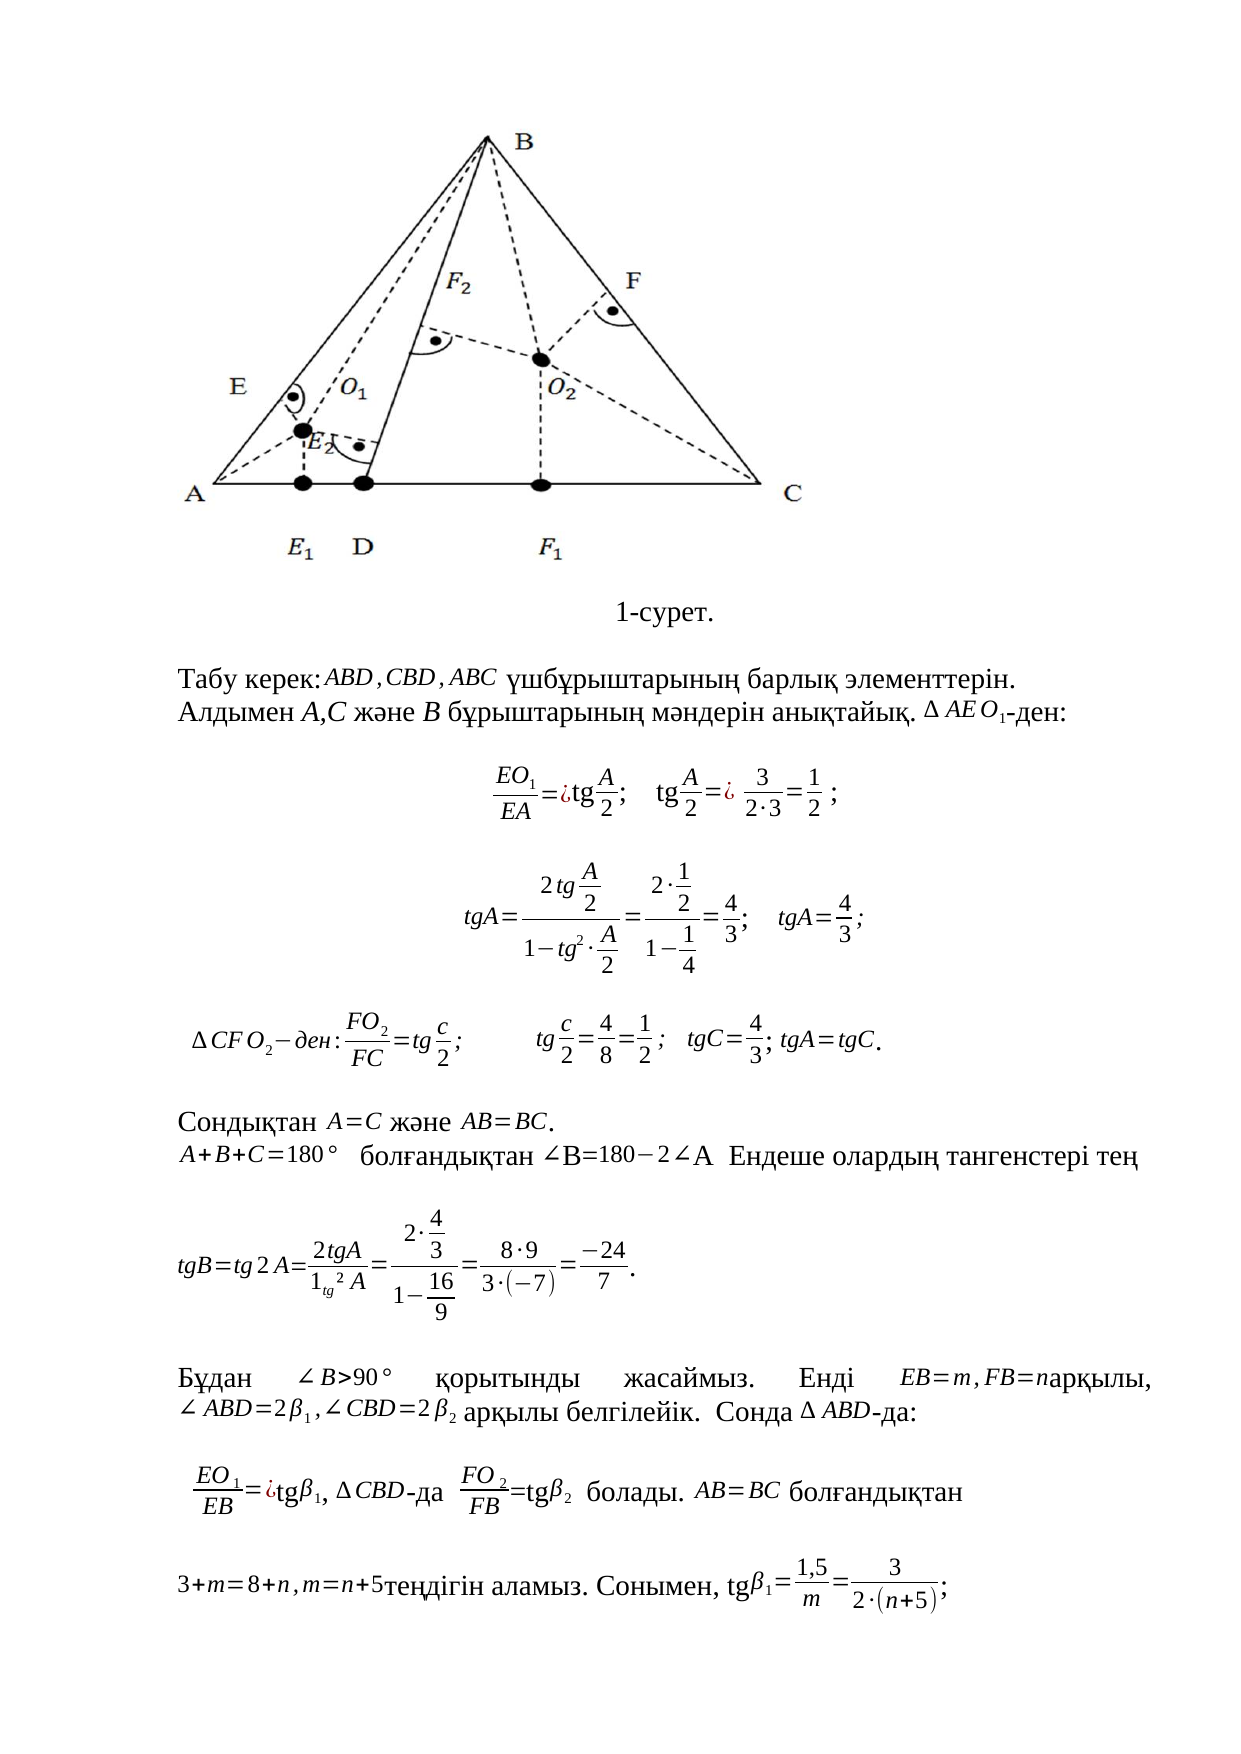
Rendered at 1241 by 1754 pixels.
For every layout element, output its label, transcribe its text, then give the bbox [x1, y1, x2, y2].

text теңдігін аламыз. Сонымен, tg; [177, 1554, 1152, 1615]
text Бұдан қорытынды жасаймыз. Енді арқылы, арқылы белгілейік. Сонда -да: [177, 1360, 1152, 1428]
text tg, -да =tg болады. болғандықтан [177, 1461, 1152, 1520]
text ; [177, 858, 1152, 979]
picture [177, 118, 815, 561]
text Табу керек: үшбұрыштарының барлық элементтерін. [177, 661, 1152, 694]
text 1-сурет. [177, 594, 1152, 627]
text Сондықтан және . [177, 1104, 1152, 1138]
text Алдымен А,С және В бұрыштарының мәндерін анықтайық. -ден: [177, 694, 1152, 728]
text ; . [177, 1008, 1152, 1071]
text болғандықтан B=A Ендеше олардың тангенстері тең [177, 1138, 1152, 1171]
text tg; tg ; [177, 762, 1152, 824]
text =. [177, 1205, 1152, 1327]
